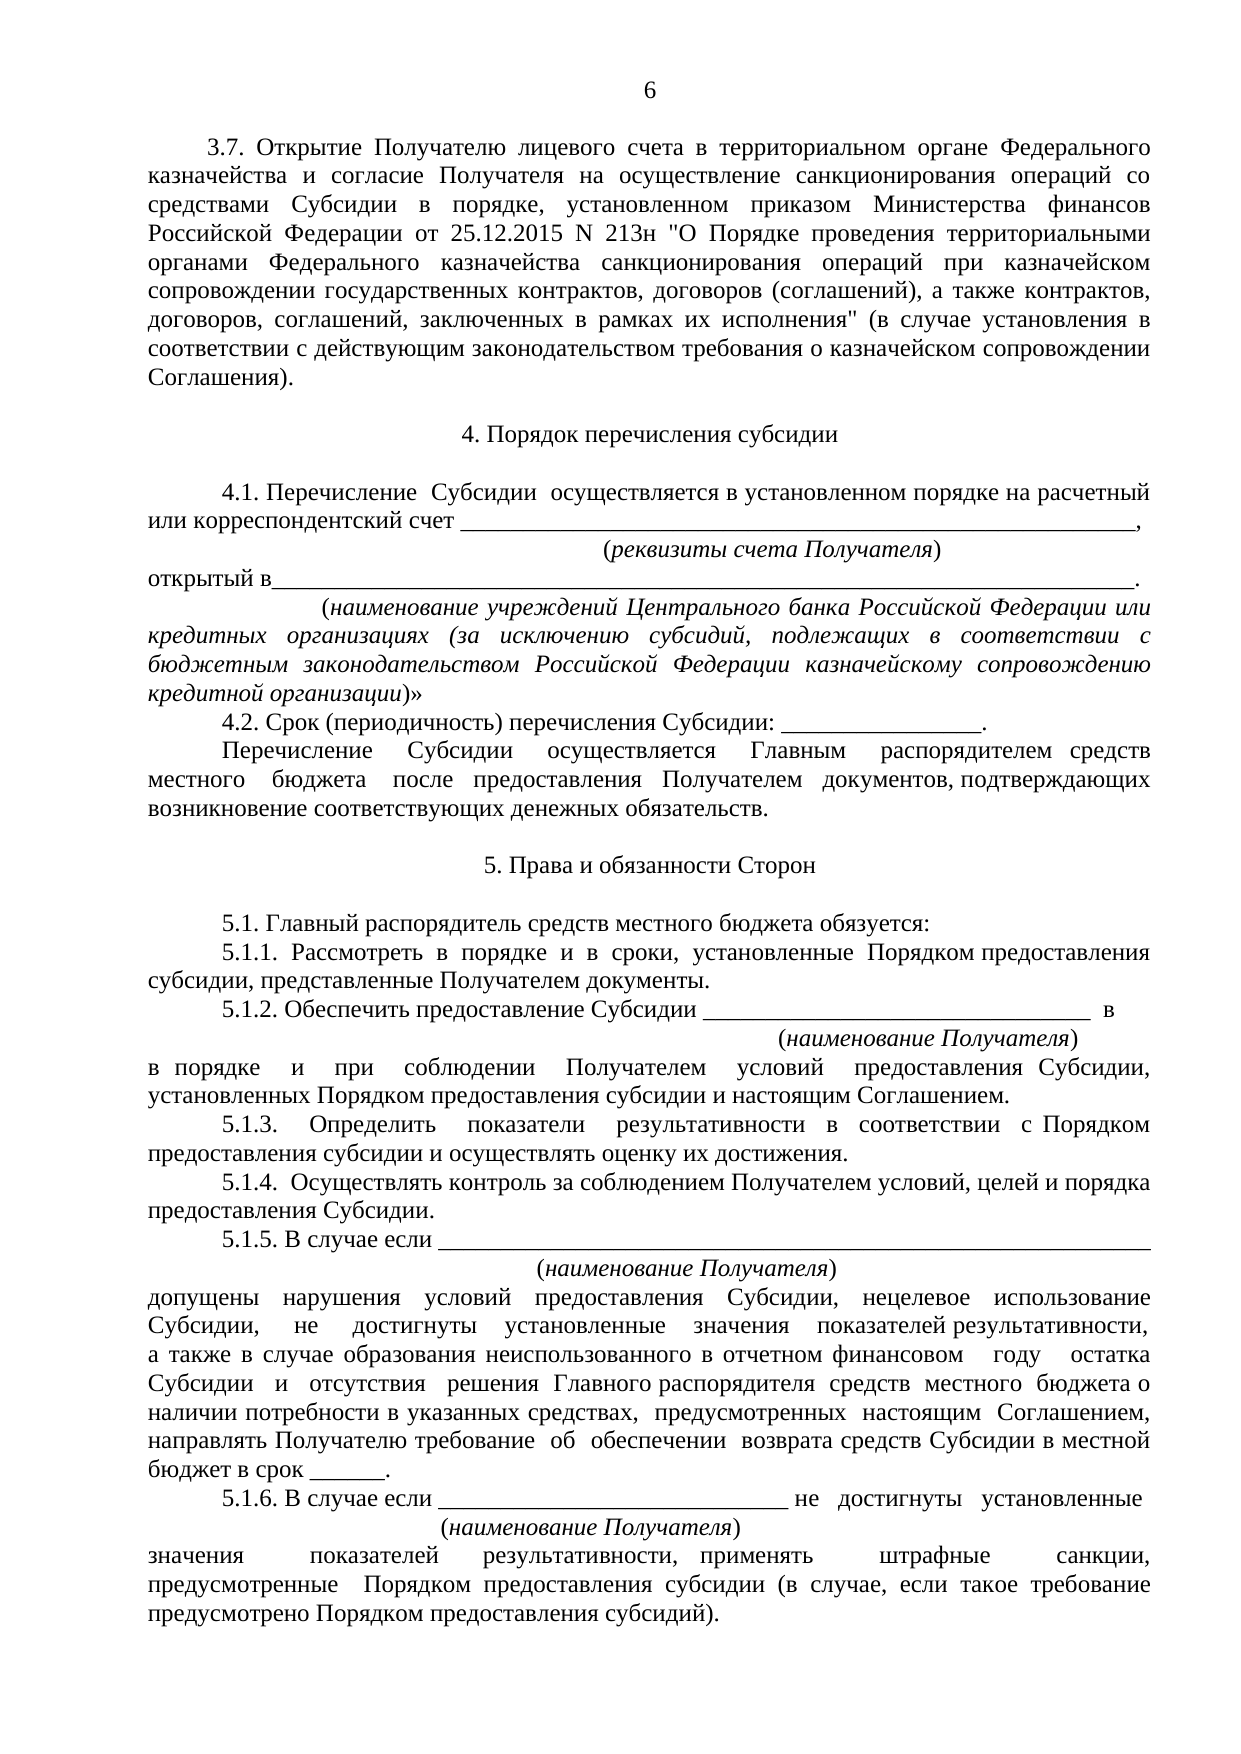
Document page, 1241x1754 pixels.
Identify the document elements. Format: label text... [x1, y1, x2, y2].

text (наименование Получателя) [148, 1023, 1152, 1052]
text 5.1.1. Рассмотреть в порядке и в сроки, установленные Порядком предоставления субсидии, представленные Получателем документы. [148, 937, 1152, 994]
text 5. Права и обязанности Сторон [148, 851, 1152, 879]
text 5.1.5. В случае если _________________________________________________________ [148, 1224, 1152, 1253]
text Перечисление Субсидии осуществляется Главным распорядителем средств местного бюджета после предоставления Получателем документов, подтверждающих возникновение соответствующих денежных обязательств. [148, 736, 1152, 822]
text (наименование Получателя) [148, 1253, 1152, 1282]
text (наименование Получателя) [148, 1512, 1152, 1541]
text 5.1.6. В случае если ____________________________ не достигнуты установленные [148, 1483, 1152, 1512]
text 5.1. Главный распорядитель средств местного бюджета обязуется: [148, 908, 1152, 937]
text 4. Порядок перечисления субсидии [148, 419, 1152, 448]
text 4.1. Перечисление Субсидии осуществляется в установленном порядке на расчетный или корреспондентский счет ______________________________________________________, [148, 477, 1152, 534]
text 4.2. Срок (периодичность) перечисления Субсидии: ________________. [148, 707, 1152, 736]
text 5.1.2. Обеспечить предоставление Субсидии _______________________________ в [148, 994, 1152, 1023]
text 5.1.4. Осуществлять контроль за соблюдением Получателем условий, целей и порядка предоставления Субсидии. [148, 1167, 1152, 1224]
text (реквизиты счета Получателя) [148, 534, 1152, 563]
text 5.1.3. Определить показатели результативности в соответствии с Порядком предоставления субсидии и осуществлять оценку их достижения. [148, 1109, 1152, 1167]
text допущены нарушения условий предоставления Субсидии, нецелевое использование Субсидии, не достигнуты установленные значения показателей результативности, а также в случае образования неиспользованного в отчетном финансовом году остатка Субсидии и отсутствия решения Главного распорядителя средств местного бюджета о наличии потребности в указанных средствах, предусмотренных настоящим Соглашением, направлять Получателю требование об обеспечении возврата средств Субсидии в местной бюджет в срок ______. [148, 1282, 1152, 1483]
text 3.7. Открытие Получателю лицевого счета в территориальном органе Федерального казначейства и согласие Получателя на осуществление санкционирования операций со средствами Субсидии в порядке, установленном приказом Министерства финансов Российской Федерации от 25.12.2015 N 213н "О Порядке проведения территориальными органами Федерального казначейства санкционирования операций при казначейском сопровождении государственных контрактов, договоров (соглашений), а также контрактов, договоров, соглашений, заключенных в рамках их исполнения" (в случае установления в соответствии с действующим законодательством требования о казначейском сопровождении Соглашения). [148, 132, 1152, 391]
text значения показателей результативности, применять штрафные санкции, предусмотренные Порядком предоставления субсидии (в случае, если такое требование предусмотрено Порядком предоставления субсидий). [148, 1541, 1152, 1627]
text в порядке и при соблюдении Получателем условий предоставления Субсидии, установленных Порядком предоставления субсидии и настоящим Соглашением. [148, 1052, 1152, 1109]
text (наименование учреждений Центрального банка Российской Федерации или кредитных организациях (за исключению субсидий, подлежащих в соответствии с бюджетным законодательством Российской Федерации казначейскому сопровождению кредитной организации)» [148, 592, 1152, 707]
text открытый в_____________________________________________________________________. [148, 563, 1152, 592]
